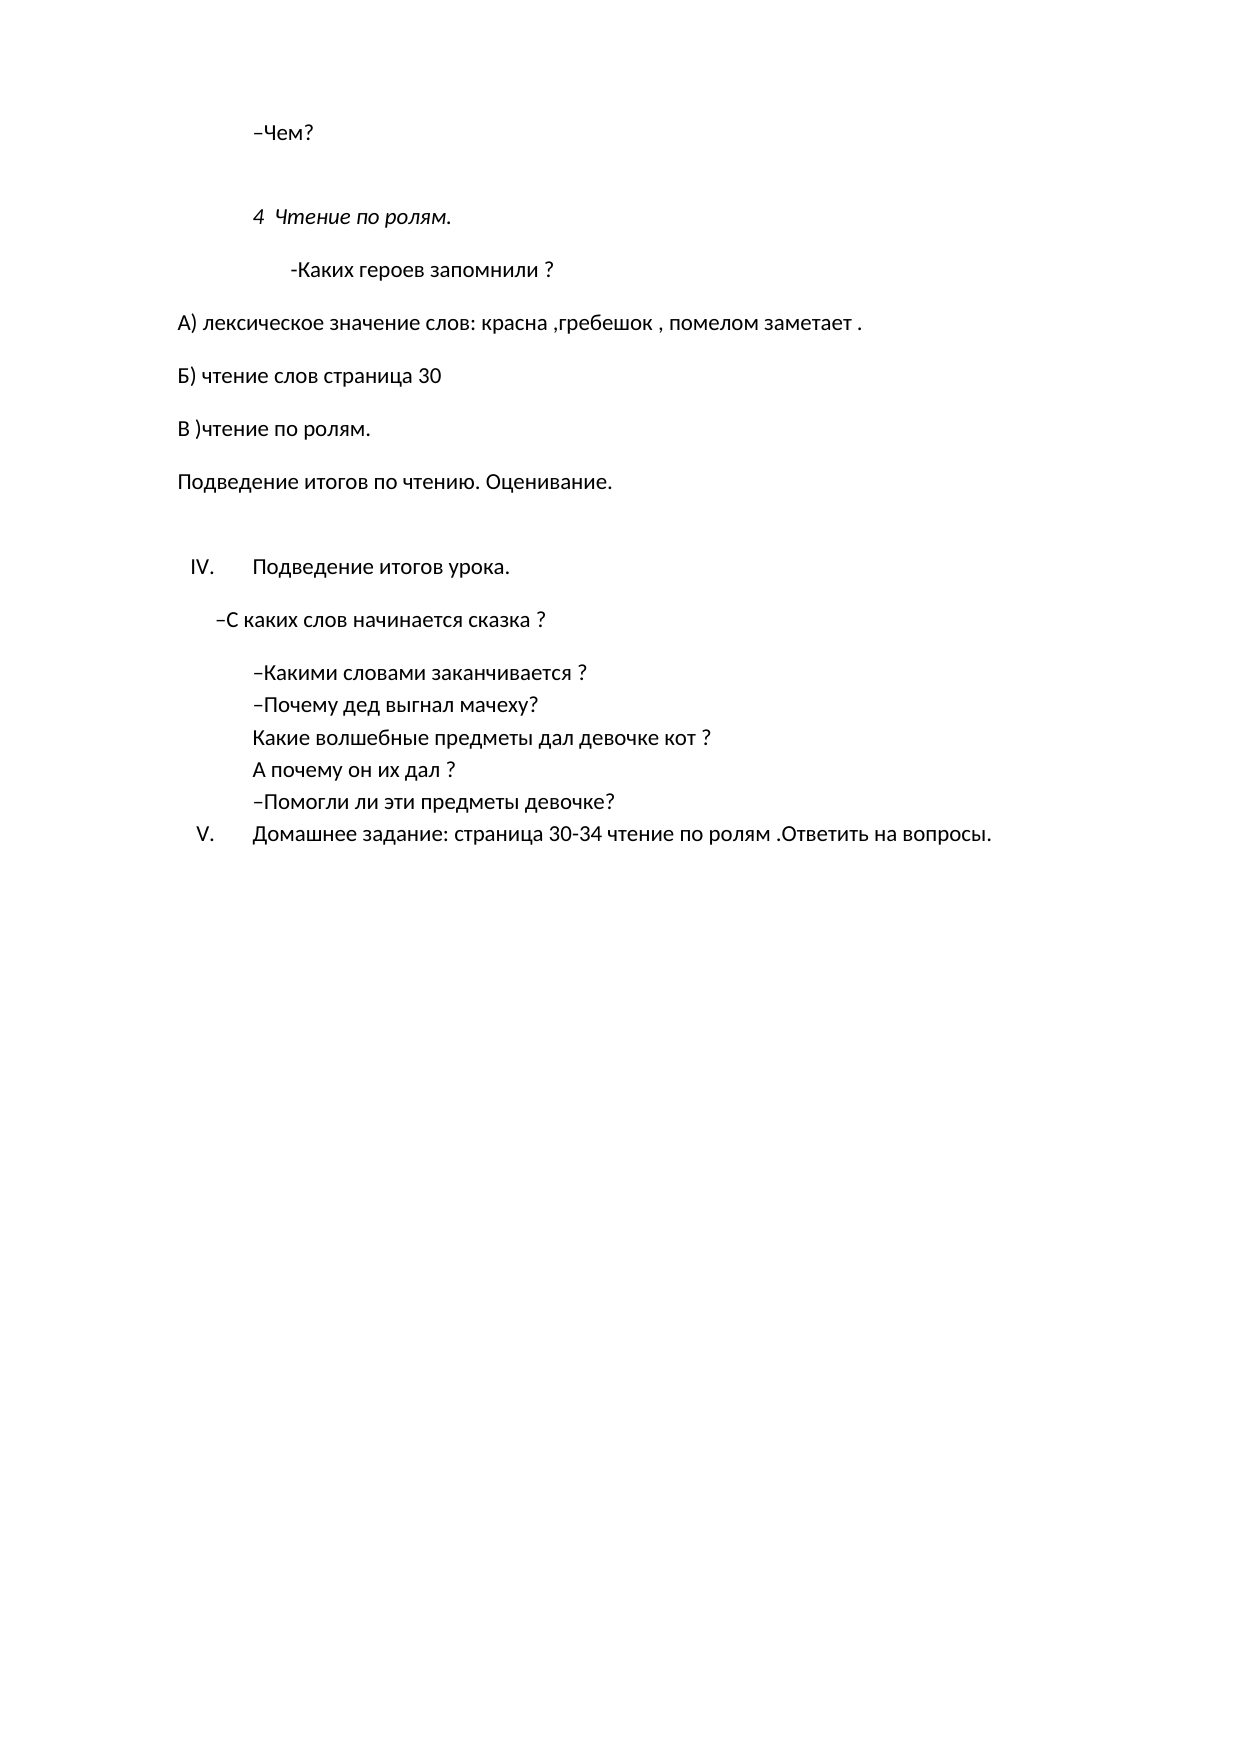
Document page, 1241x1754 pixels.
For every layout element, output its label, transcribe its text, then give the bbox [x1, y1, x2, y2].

text -Каких героев запомнили ? [177, 255, 1152, 283]
list А почему он их дал ? [252, 755, 1152, 783]
text А) лексическое значение слов: красна ,гребешок , помелом заметает . [177, 308, 1152, 336]
list Какие волшебные предметы дал девочке кот ? [252, 723, 1152, 751]
text Б) чтение слов страница 30 [177, 361, 1152, 389]
list –Какими словами заканчивается ? [252, 658, 1152, 686]
text Подведение итогов по чтению. Оценивание. [177, 467, 1152, 495]
list –Почему дед выгнал мачеху? [252, 691, 1152, 719]
list –Помогли ли эти предметы девочке? [252, 787, 1152, 815]
text В )чтение по ролям. [177, 414, 1152, 442]
list Домашнее задание: страница 30-34 чтение по ролям .Ответить на вопросы. [215, 819, 1152, 847]
list Подведение итогов урока. [215, 552, 1152, 580]
list –Чем? [252, 118, 1152, 146]
list 4 Чтение по ролям. [252, 202, 1152, 230]
text –С каких слов начинается сказка ? [215, 605, 1152, 633]
